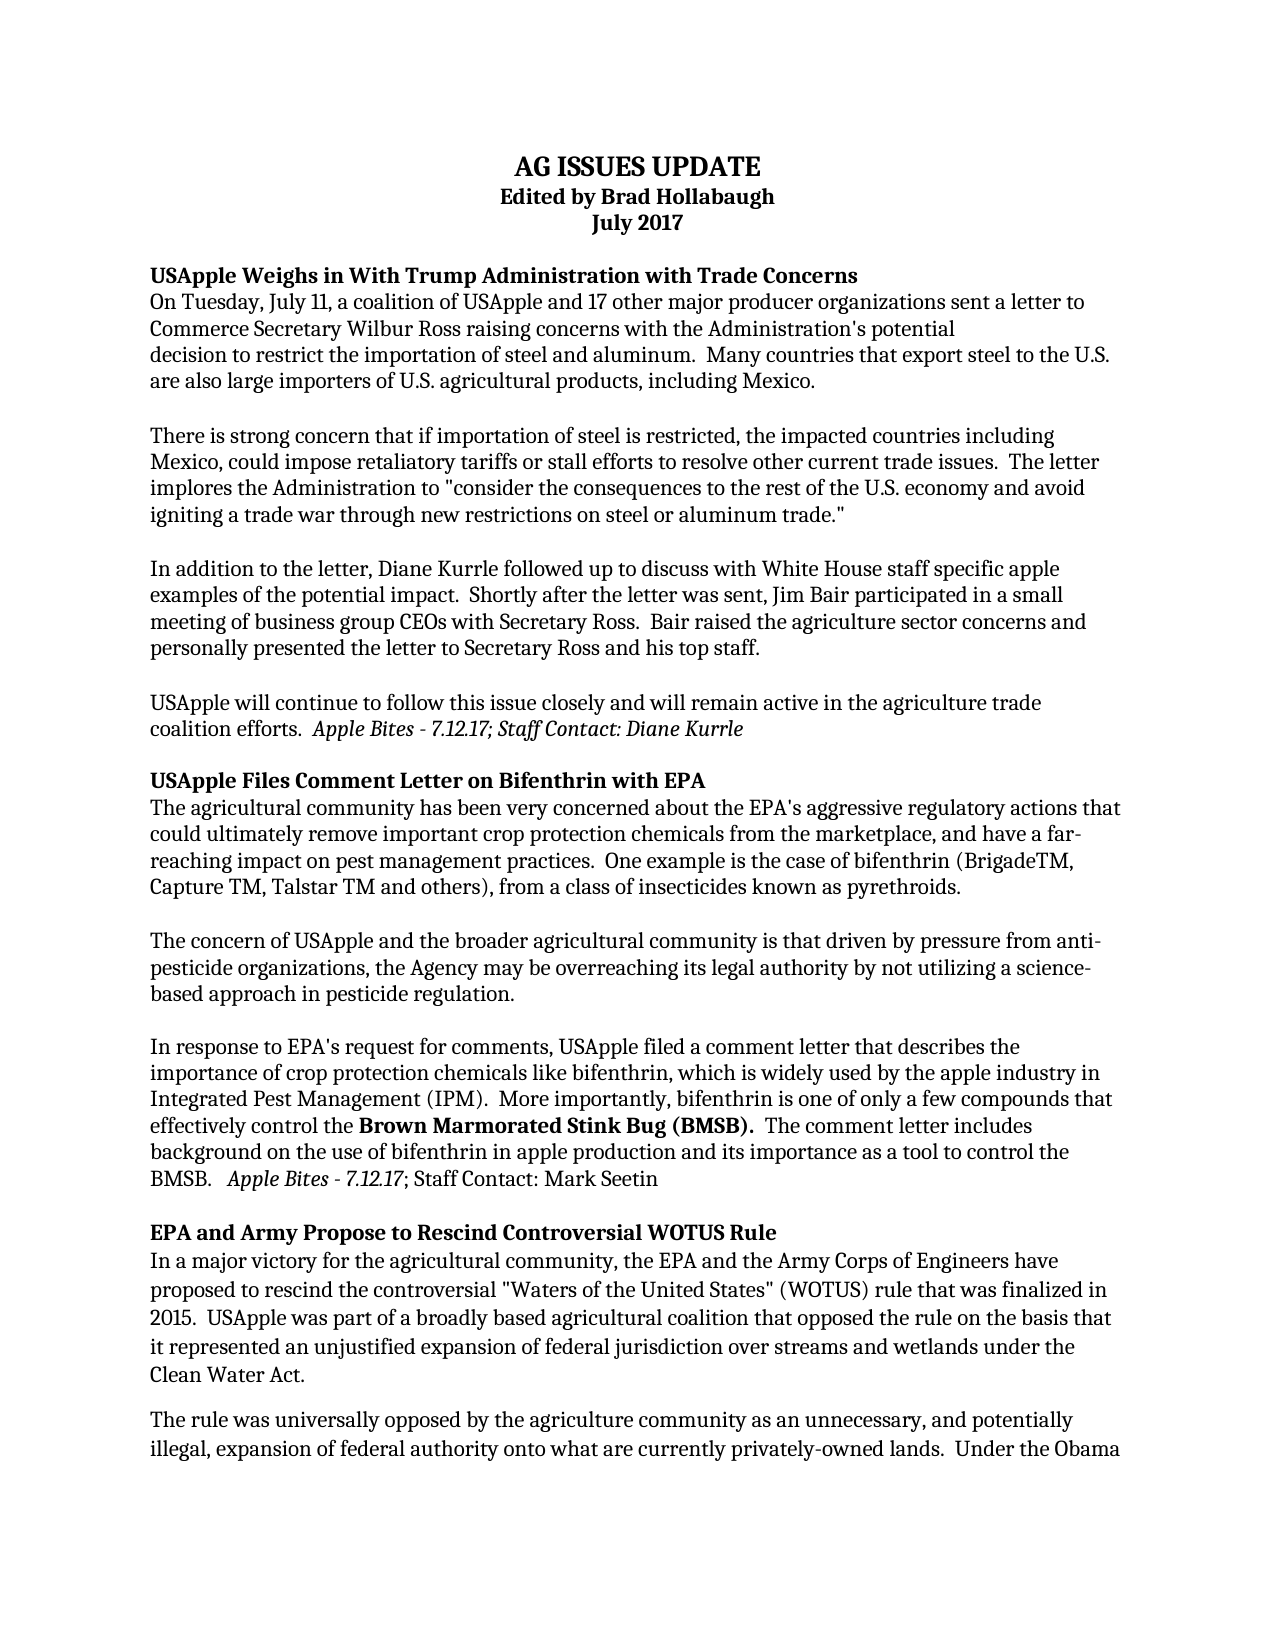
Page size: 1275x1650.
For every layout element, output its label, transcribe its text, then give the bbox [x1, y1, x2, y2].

text USApple Files Comment Letter on Bifenthrin with EPA The agricultural community has been very concerned about the EPA's aggressive regulatory actions that could ultimately remove important crop protection chemicals from the marketplace, and have a far-reaching impact on pest management practices. One example is the case of bifenthrin (BrigadeTM, Capture TM, Talstar TM and others), from a class of insecticides known as pyrethroids. [150, 768, 1125, 900]
text USApple will continue to follow this issue closely and will remain active in the agriculture trade coalition efforts. Apple Bites - 7.12.17; Staff Contact: Diane Kurrle [150, 689, 1125, 742]
text USApple Weighs in With Trump Administration with Trade Concerns On Tuesday, July 11, a coalition of USApple and 17 other major producer organizations sent a letter to Commerce Secretary Wilbur Ross raising concerns with the Administration's potential [150, 263, 1125, 342]
text There is strong concern that if importation of steel is restricted, the impacted countries including Mexico, could impose retaliatory tariffs or stall efforts to resolve other current trade issues. The letter implores the Administration to "consider the consequences to the rest of the U.S. economy and avoid igniting a trade war through new restrictions on steel or aluminum trade." [150, 422, 1125, 528]
text decision to restrict the importation of steel and aluminum. Many countries that export steel to the U.S. are also large importers of U.S. agricultural products, including Mexico. [150, 342, 1125, 394]
text AG ISSUES UPDATE [150, 150, 1125, 183]
text In addition to the letter, Diane Kurrle followed up to discuss with White House staff specific apple examples of the potential impact. Shortly after the letter was sent, Jim Bair participated in a small meeting of business group CEOs with Secretary Ross. Bair raised the agriculture sector concerns and personally presented the letter to Secretary Ross and his top staff. [150, 556, 1125, 661]
text In response to EPA's request for comments, USApple filed a comment letter that describes the importance of crop protection chemicals like bifenthrin, which is widely used by the apple industry in Integrated Pest Management (IPM). More importantly, bifenthrin is one of only a few compounds that effectively control the Brown Marmorated Stink Bug (BMSB). The comment letter includes background on the use of bifenthrin in apple production and its importance as a tool to control the BMSB. Apple Bites - 7.12.17; Staff Contact: Mark Seetin [150, 1033, 1125, 1220]
text July 2017 [150, 210, 1125, 236]
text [150, 1407, 1125, 1462]
text The concern of USApple and the broader agricultural community is that driven by pressure from anti-pesticide organizations, the Agency may be overreaching its legal authority by not utilizing a science-based approach in pesticide regulation. [150, 928, 1125, 1007]
text Edited by Brad Hollabaugh [150, 183, 1125, 210]
text EPA and Army Propose to Rescind Controversial WOTUS Rule In a major victory for the agricultural community, the EPA and the Army Corps of Engineers have proposed to rescind the controversial "Waters of the United States" (WOTUS) rule that was finalized in 2015. USApple was part of a broadly based agricultural coalition that opposed the rule on the basis that it represented an unjustified expansion of federal jurisdiction over streams and wetlands under the Clean Water Act. [150, 1220, 1125, 1388]
